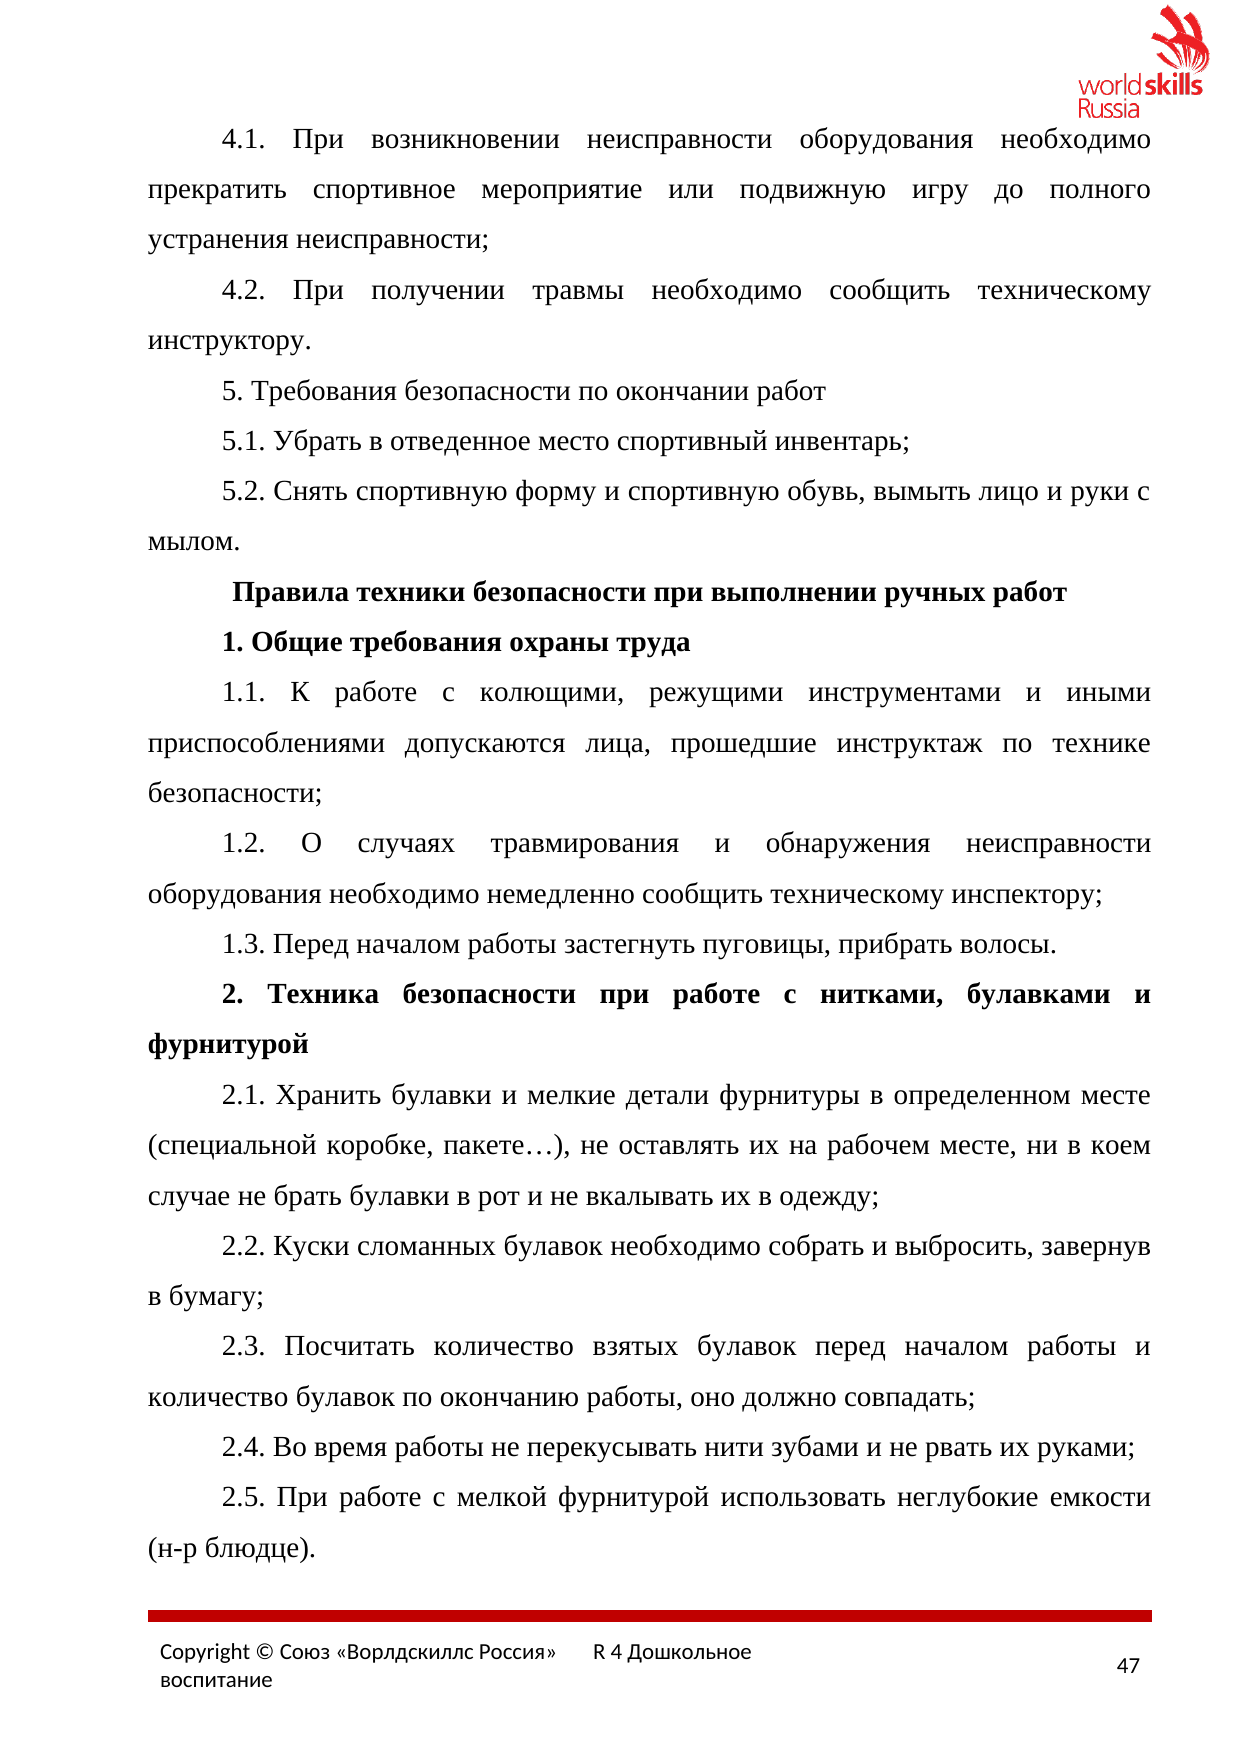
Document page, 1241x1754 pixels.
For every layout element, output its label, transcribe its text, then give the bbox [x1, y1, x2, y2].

text 2.2. Куски сломанных булавок необходимо собрать и выбросить, завернув в бумагу; [148, 1228, 1152, 1312]
picture [1078, 4, 1235, 118]
text 4.2. При получении травмы необходимо сообщить техническому инструктору. [148, 272, 1152, 356]
text 2.3. Посчитать количество взятых булавок перед началом работы и количество булавок по окончанию работы, оно должно совпадать; [148, 1328, 1152, 1412]
text Правила техники безопасности при выполнении ручных работ [148, 574, 1152, 607]
text 5. Требования безопасности по окончании работ [148, 373, 1152, 406]
text 4.1. При возникновении неисправности оборудования необходимо прекратить спортивное мероприятие или подвижную игру до полного устранения неисправности; [148, 121, 1152, 255]
text 1.1. К работе с колющими, режущими инструментами и иными приспособлениями допускаются лица, прошедшие инструктаж по технике безопасности; [148, 674, 1152, 809]
text 1.3. Перед началом работы застегнуть пуговицы, прибрать волосы. [148, 926, 1152, 959]
text 2.4. Во время работы не перекусывать нити зубами и не рвать их руками; [148, 1429, 1152, 1463]
text 1.2. О случаях травмирования и обнаружения неисправности оборудования необходимо немедленно сообщить техническому инспектору; [148, 825, 1152, 909]
text 2.5. При работе с мелкой фурнитурой использовать неглубокие емкости (н-р блюдце). [148, 1479, 1152, 1563]
text 2.1. Хранить булавки и мелкие детали фурнитуры в определенном месте (специальной коробке, пакете…), не оставлять их на рабочем месте, ни в коем случае не брать булавки в рот и не вкалывать их в одежду; [148, 1077, 1152, 1211]
text 5.2. Снять спортивную форму и спортивную обувь, вымыть лицо и руки с мылом. [148, 473, 1152, 557]
text 2. Техника безопасности при работе с нитками, булавками и фурнитурой [148, 976, 1152, 1060]
text 5.1. Убрать в отведенное место спортивный инвентарь; [148, 423, 1152, 456]
text 1. Общие требования охраны труда [148, 624, 1152, 658]
